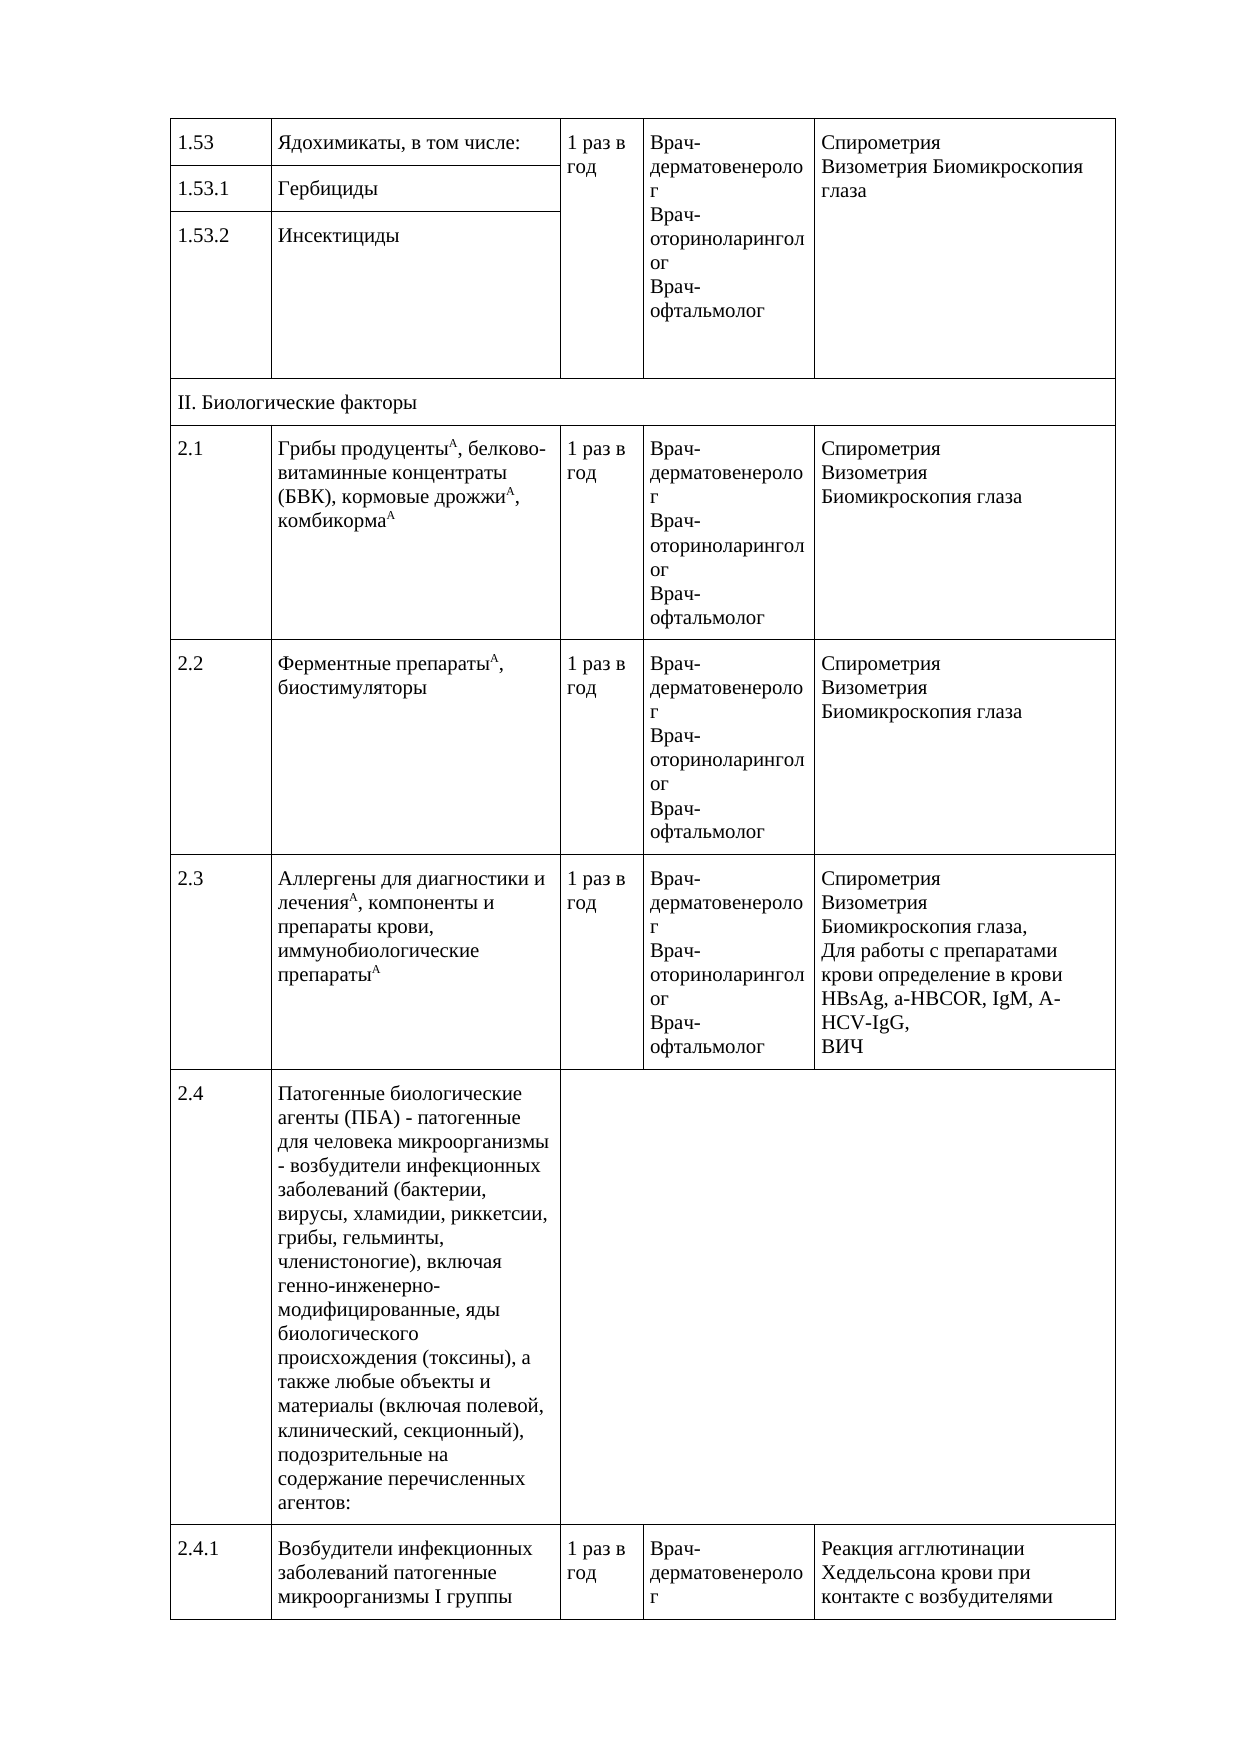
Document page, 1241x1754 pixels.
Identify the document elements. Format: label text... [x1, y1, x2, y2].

table_cell 1.53.1 [171, 166, 271, 211]
table_cell 2.1 [171, 426, 271, 639]
table_cell [272, 333, 560, 378]
table_cell Гербициды [272, 166, 560, 211]
table_cell [561, 1070, 1115, 1524]
table_cell 1.53.2 [171, 212, 271, 333]
table_cell [171, 333, 271, 378]
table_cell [815, 119, 1115, 333]
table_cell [644, 1525, 814, 1619]
table_cell Инсектициды [272, 212, 560, 333]
table_cell Врач-дерматовенеролог Врач-оториноларинголог Врач-офтальмолог [644, 426, 814, 639]
table_cell Ферментные препаратыА, биостимуляторы [272, 640, 560, 854]
table_cell 1 раз в год [561, 640, 643, 854]
table_cell 1 раз в год [561, 119, 643, 333]
table_cell [644, 333, 814, 378]
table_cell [815, 1525, 1115, 1619]
table_cell Аллергены для диагностики и леченияА, компоненты и препараты крови, иммунобиологические препаратыА [272, 855, 560, 1069]
table_cell 1 раз в год [561, 426, 643, 639]
table_cell Врач-дерматовенеролог Врач-оториноларинголог Врач-офтальмолог [644, 855, 814, 1069]
table_cell Спирометрия Визометрия Биомикроскопия глаза, Для работы с препаратами крови определение в крови HBsAg, a-HBCOR, IgM, A-HCV-IgG, ВИЧ [815, 855, 1115, 1069]
table_cell 1.53 [171, 119, 271, 164]
table_cell 2.4.1 [171, 1525, 271, 1619]
table_cell 2.4 [171, 1070, 271, 1524]
table_cell 1 раз в год [561, 1525, 643, 1619]
table_cell Спирометрия Визометрия Биомикроскопия глаза [815, 426, 1115, 639]
table_cell Спирометрия Визометрия Биомикроскопия глаза [815, 640, 1115, 854]
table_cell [644, 119, 814, 333]
table_cell 1 раз в год [561, 855, 643, 1069]
table_cell Врач-дерматовенеролог Врач-оториноларинголог Врач-офтальмолог [644, 640, 814, 854]
table_cell Патогенные биологические агенты (ПБА) - патогенные для человека микроорганизмы - возбудители инфекционных заболеваний (бактерии, вирусы, хламидии, риккетсии, грибы, гельминты, членистоногие), включая генно-инженерно-модифицированные, яды биологического происхождения (токсины), а также любые объекты и материалы (включая полевой, клинический, секционный), подозрительные на содержание перечисленных агентов: [272, 1070, 560, 1524]
table_cell 2.3 [171, 855, 271, 1069]
table_cell [561, 333, 643, 378]
table_cell Грибы продуцентыА, белково-витаминные концентраты (БВК), кормовые дрожжиА, комбикормаА [272, 426, 560, 639]
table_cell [272, 1525, 560, 1619]
table_cell Ядохимикаты, в том числе: [272, 119, 560, 164]
table_cell 2.2 [171, 640, 271, 854]
table_cell II. Биологические факторы [171, 379, 1115, 424]
table_cell [815, 333, 1115, 378]
